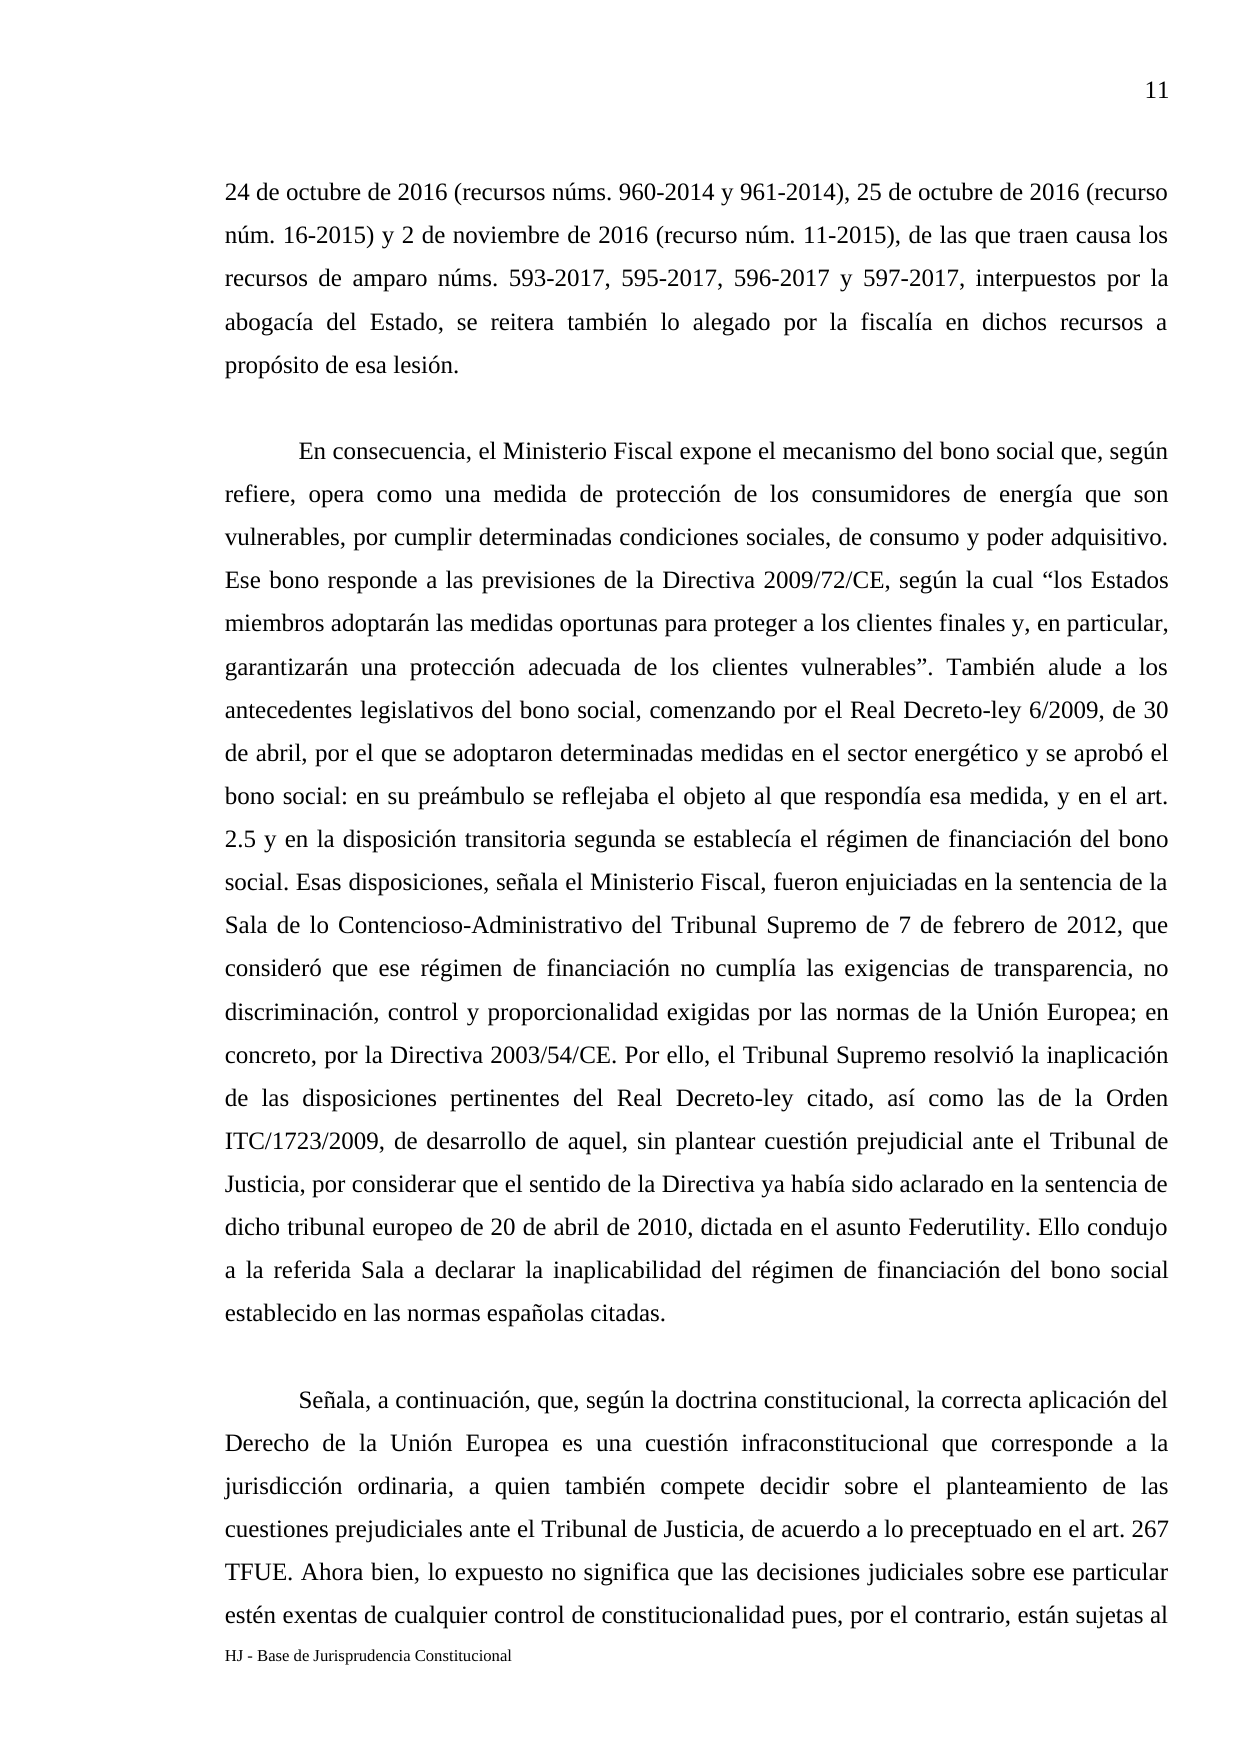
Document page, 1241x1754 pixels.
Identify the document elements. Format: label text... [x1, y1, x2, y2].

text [224, 177, 1169, 378]
text En consecuencia, el Ministerio Fiscal expone el mecanismo del bono social que, según refiere, opera como una medida de protección de los consumidores de energía que son vulnerables, por cumplir determinadas condiciones sociales, de consumo y poder adquisitivo. Ese bono responde a las previsiones de la Directiva 2009/72/CE, según la cual “los Estados miembros adoptarán las medidas oportunas para proteger a los clientes finales y, en particular, garantizarán una protección adecuada de los clientes vulnerables”. También alude a los antecedentes legislativos del bono social, comenzando por el Real Decreto-ley 6/2009, de 30 de abril, por el que se adoptaron determinadas medidas en el sector energético y se aprobó el bono social: en su preámbulo se reflejaba el objeto al que respondía esa medida, y en el art. 2.5 y en la disposición transitoria segunda se establecía el régimen de financiación del bono social. Esas disposiciones, señala el Ministerio Fiscal, fueron enjuiciadas en la sentencia de la Sala de lo Contencioso-Administrativo del Tribunal Supremo de 7 de febrero de 2012, que consideró que ese régimen de financiación no cumplía las exigencias de transparencia, no discriminación, control y proporcionalidad exigidas por las normas de la Unión Europea; en concreto, por la Directiva 2003/54/CE. Por ello, el Tribunal Supremo resolvió la inaplicación de las disposiciones pertinentes del Real Decreto-ley citado, así como las de la Orden ITC/1723/2009, de desarrollo de aquel, sin plantear cuestión prejudicial ante el Tribunal de Justicia, por considerar que el sentido de la Directiva ya había sido aclarado en la sentencia de dicho tribunal europeo de 20 de abril de 2010, dictada en el asunto Federutility. Ello condujo a la referida Sala a declarar la inaplicabilidad del régimen de financiación del bono social establecido en las normas españolas citadas. [224, 436, 1169, 1327]
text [224, 1385, 1169, 1629]
